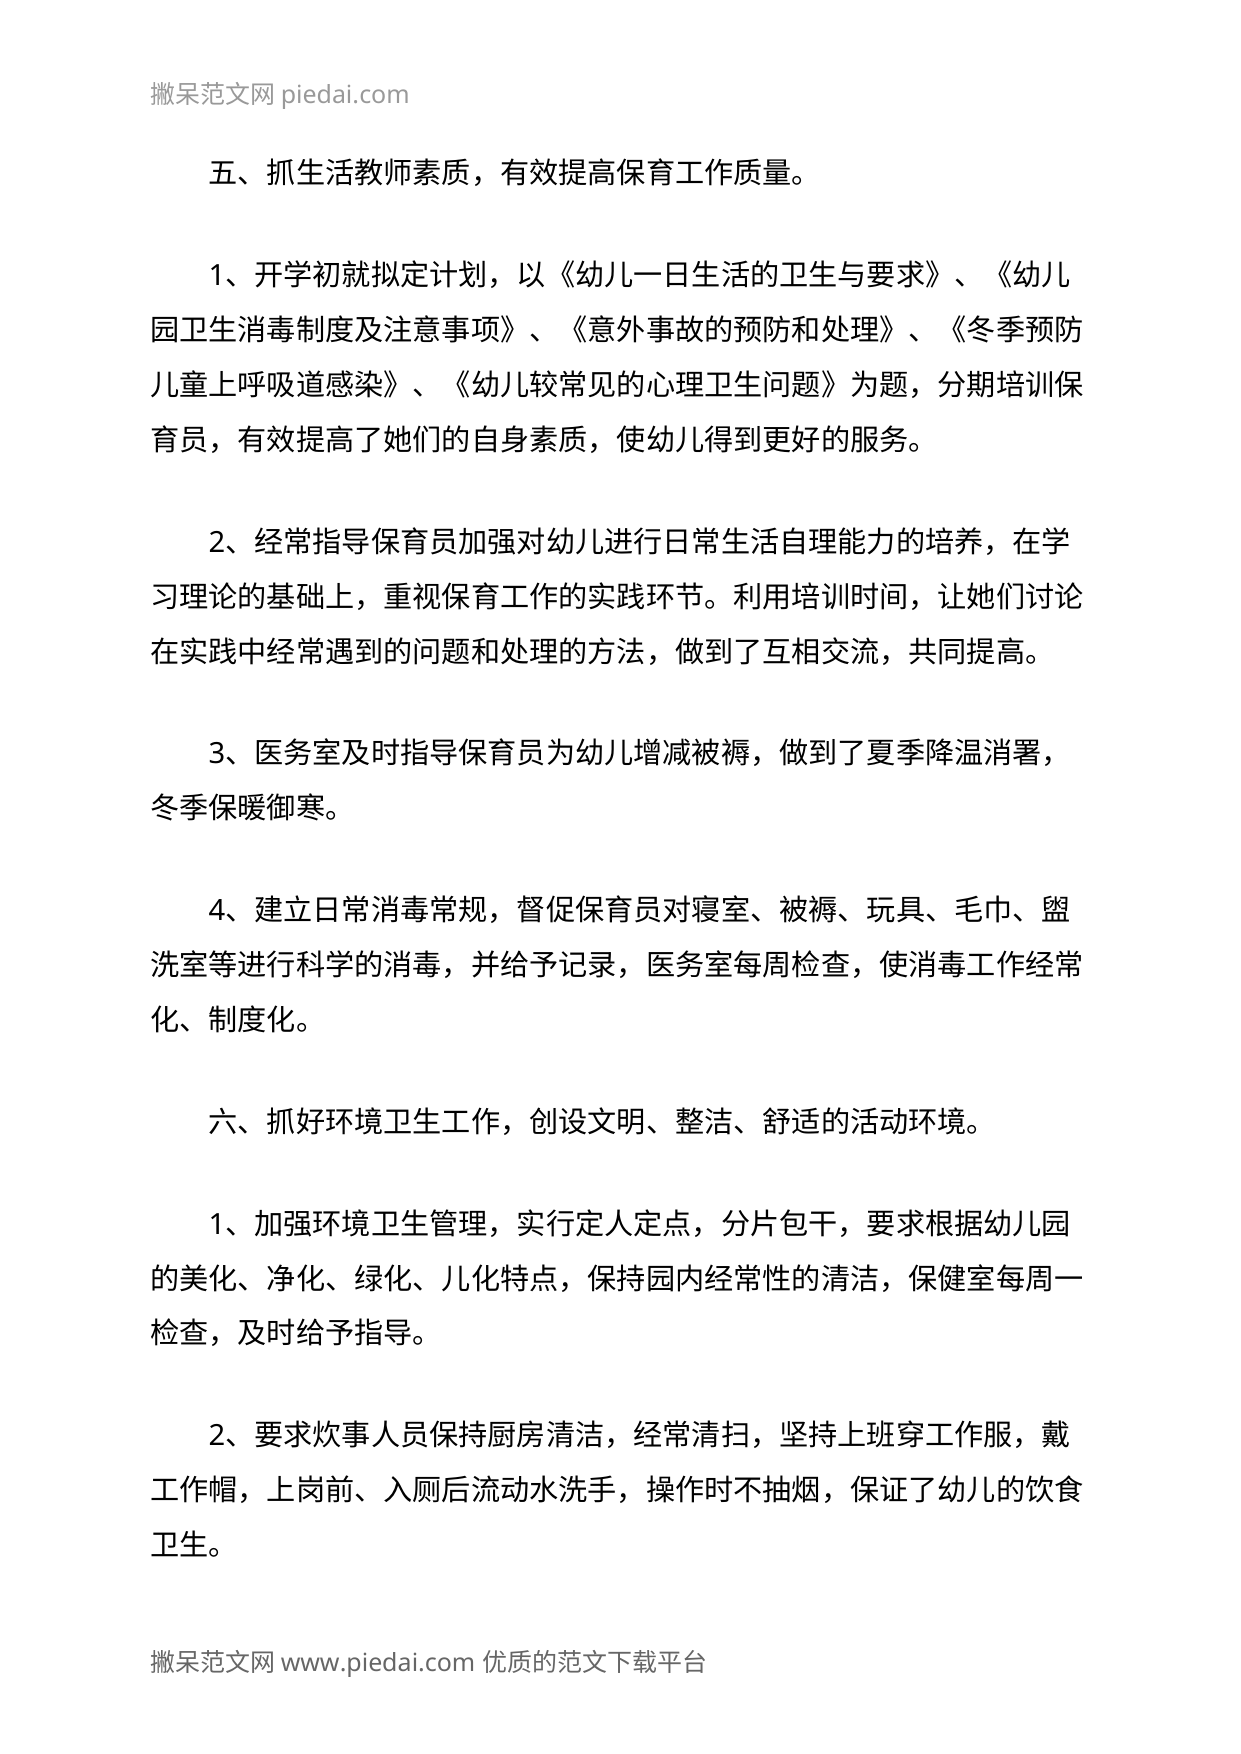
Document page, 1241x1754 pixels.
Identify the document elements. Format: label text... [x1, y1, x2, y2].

text 3、医务室及时指导保育员为幼儿增减被褥，做到了夏季降温消署，冬季保暖御寒。 [150, 730, 1090, 827]
text 2、经常指导保育员加强对幼儿进行日常生活自理能力的培养，在学习理论的基础上，重视保育工作的实践环节。利用培训时间，让她们讨论在实践中经常遇到的问题和处理的方法，做到了互相交流，共同提高。 [150, 518, 1090, 671]
text 1、开学初就拟定计划，以《幼儿一日生活的卫生与要求》、《幼儿园卫生消毒制度及注意事项》、《意外事故的预防和处理》、《冬季预防儿童上呼吸道感染》、《幼儿较常见的心理卫生问题》为题，分期培训保育员，有效提高了她们的自身素质，使幼儿得到更好的服务。 [150, 252, 1090, 459]
text 六、抓好环境卫生工作，创设文明、整洁、舒适的活动环境。 [150, 1098, 1090, 1141]
text 1、加强环境卫生管理，实行定人定点，分片包干，要求根据幼儿园的美化、净化、绿化、儿化特点，保持园内经常性的清洁，保健室每周一检查，及时给予指导。 [150, 1200, 1090, 1352]
text 2、要求炊事人员保持厨房清洁，经常清扫，坚持上班穿工作服，戴工作帽，上岗前、入厕后流动水洗手，操作时不抽烟，保证了幼儿的饮食卫生。 [150, 1412, 1090, 1564]
text 五、抓生活教师素质，有效提高保育工作质量。 [150, 150, 1090, 192]
text 4、建立日常消毒常规，督促保育员对寝室、被褥、玩具、毛巾、盥洗室等进行科学的消毒，并给予记录，医务室每周检查，使消毒工作经常化、制度化。 [150, 887, 1090, 1039]
